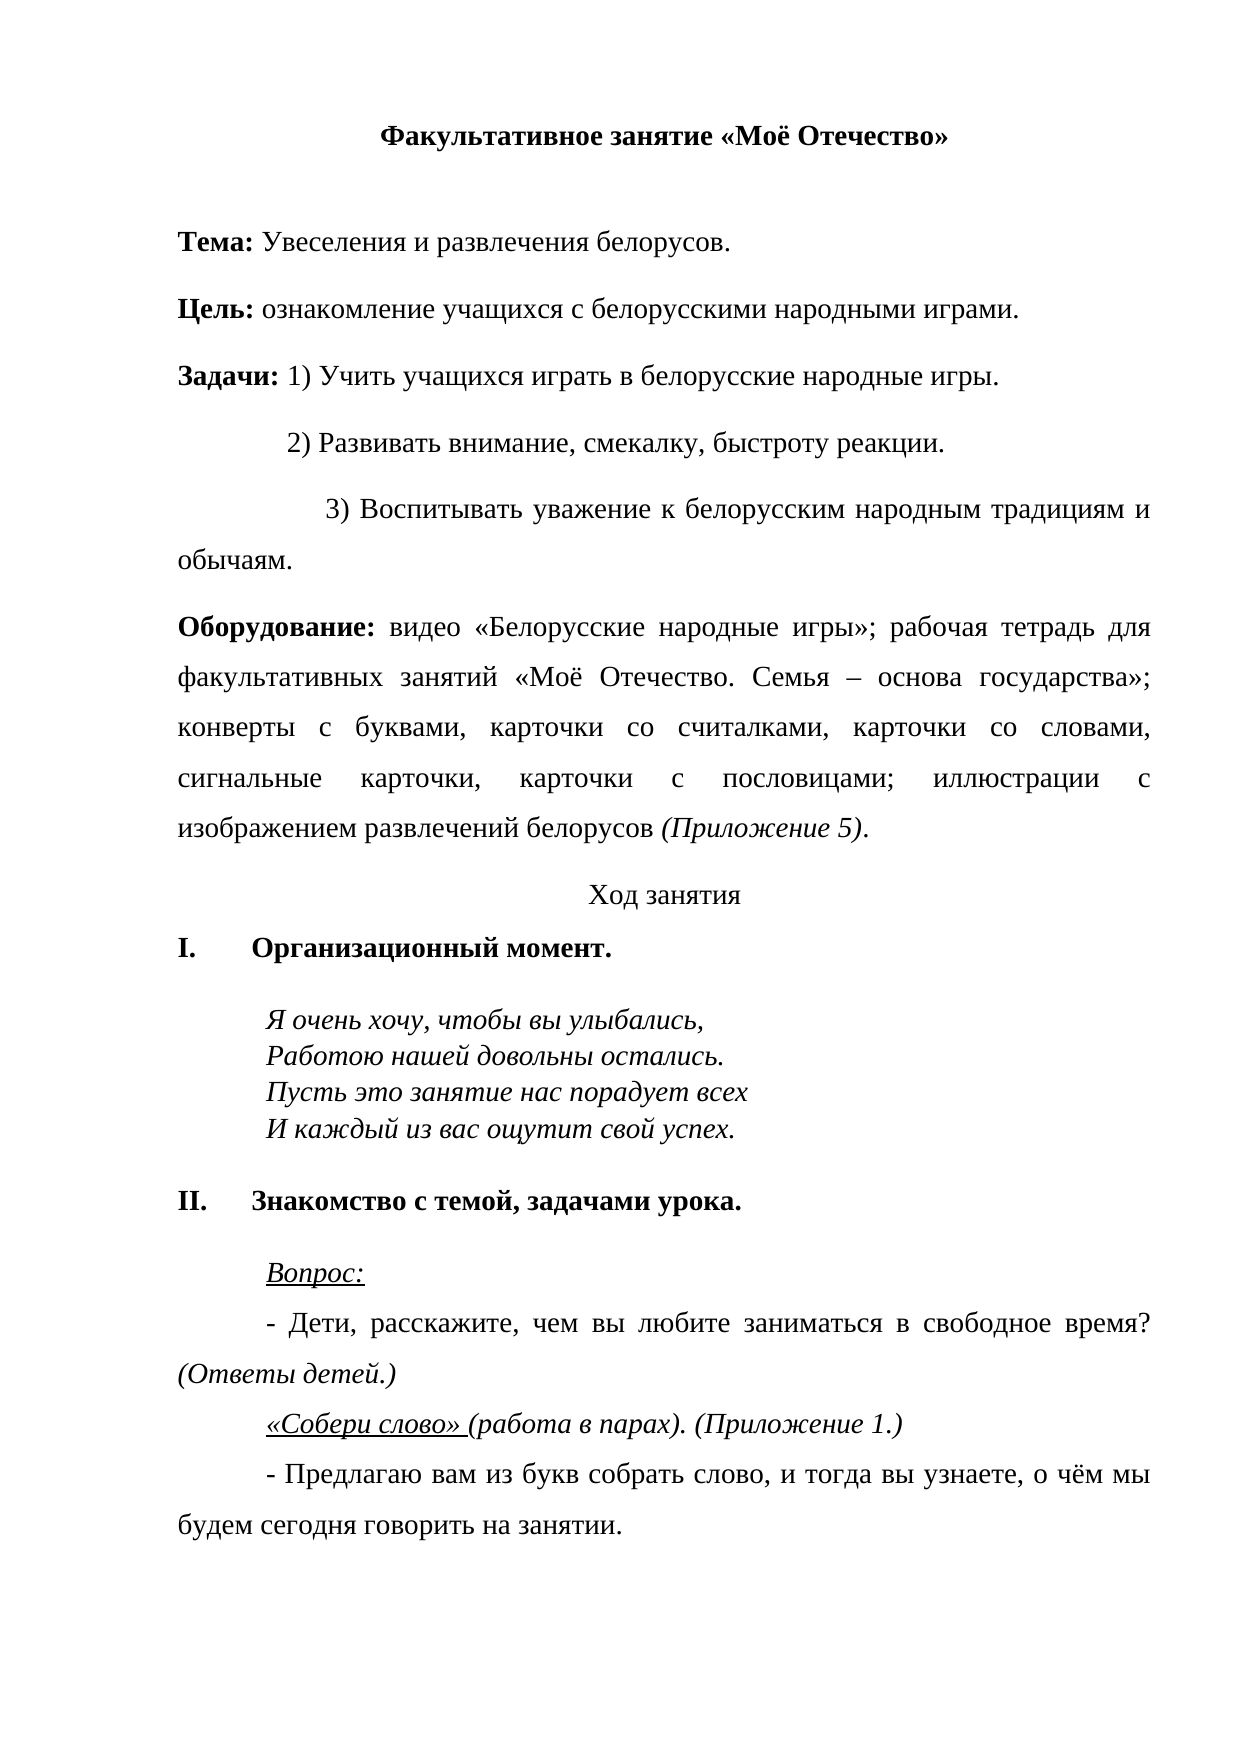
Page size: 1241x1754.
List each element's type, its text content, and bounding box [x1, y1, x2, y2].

list - Предлагаю вам из букв собрать слово, и тогда вы узнаете, о чём мы будем сегодня говорить на занятии. [177, 1457, 1152, 1540]
list Работою нашей довольны остались. [177, 1038, 1152, 1072]
text Задачи: 1) Учить учащихся играть в белорусские народные игры. [177, 358, 1152, 391]
list Знакомство с темой, задачами урока. [177, 1183, 1152, 1217]
text Тема: Увеселения и развлечения белорусов. [177, 224, 1152, 257]
text Ход занятия [177, 877, 1152, 911]
text Факультативное занятие «Моё Отечество» [177, 118, 1152, 152]
list Пусть это занятие нас порадует всех [177, 1074, 1152, 1108]
list - Дети, расскажите, чем вы любите заниматься в свободное время? (Ответы детей.) [177, 1306, 1152, 1389]
list Я очень хочу, чтобы вы улыбались, [177, 1002, 1152, 1036]
text 2) Развивать внимание, смекалку, быстроту реакции. [177, 425, 1152, 458]
list Вопрос: [177, 1255, 1152, 1289]
list И каждый из вас ощутит свой успех. [177, 1111, 1152, 1144]
list Организационный момент. [177, 930, 1152, 963]
text Оборудование: видео «Белорусские народные игры»; рабочая тетрадь для факультативных занятий «Моё Отечество. Семья – основа государства»; конверты с буквами, карточки со считалками, карточки со словами, сигнальные карточки, карточки с пословицами; иллюстрации с изображением развлечений белорусов (Приложение 5). [177, 609, 1152, 844]
text 3) Воспитывать уважение к белорусским народным традициям и обычаям. [177, 492, 1152, 576]
text Цель: ознакомление учащихся с белорусскими народными играми. [177, 291, 1152, 324]
list «Собери слово» (работа в парах). (Приложение 1.) [177, 1406, 1152, 1440]
